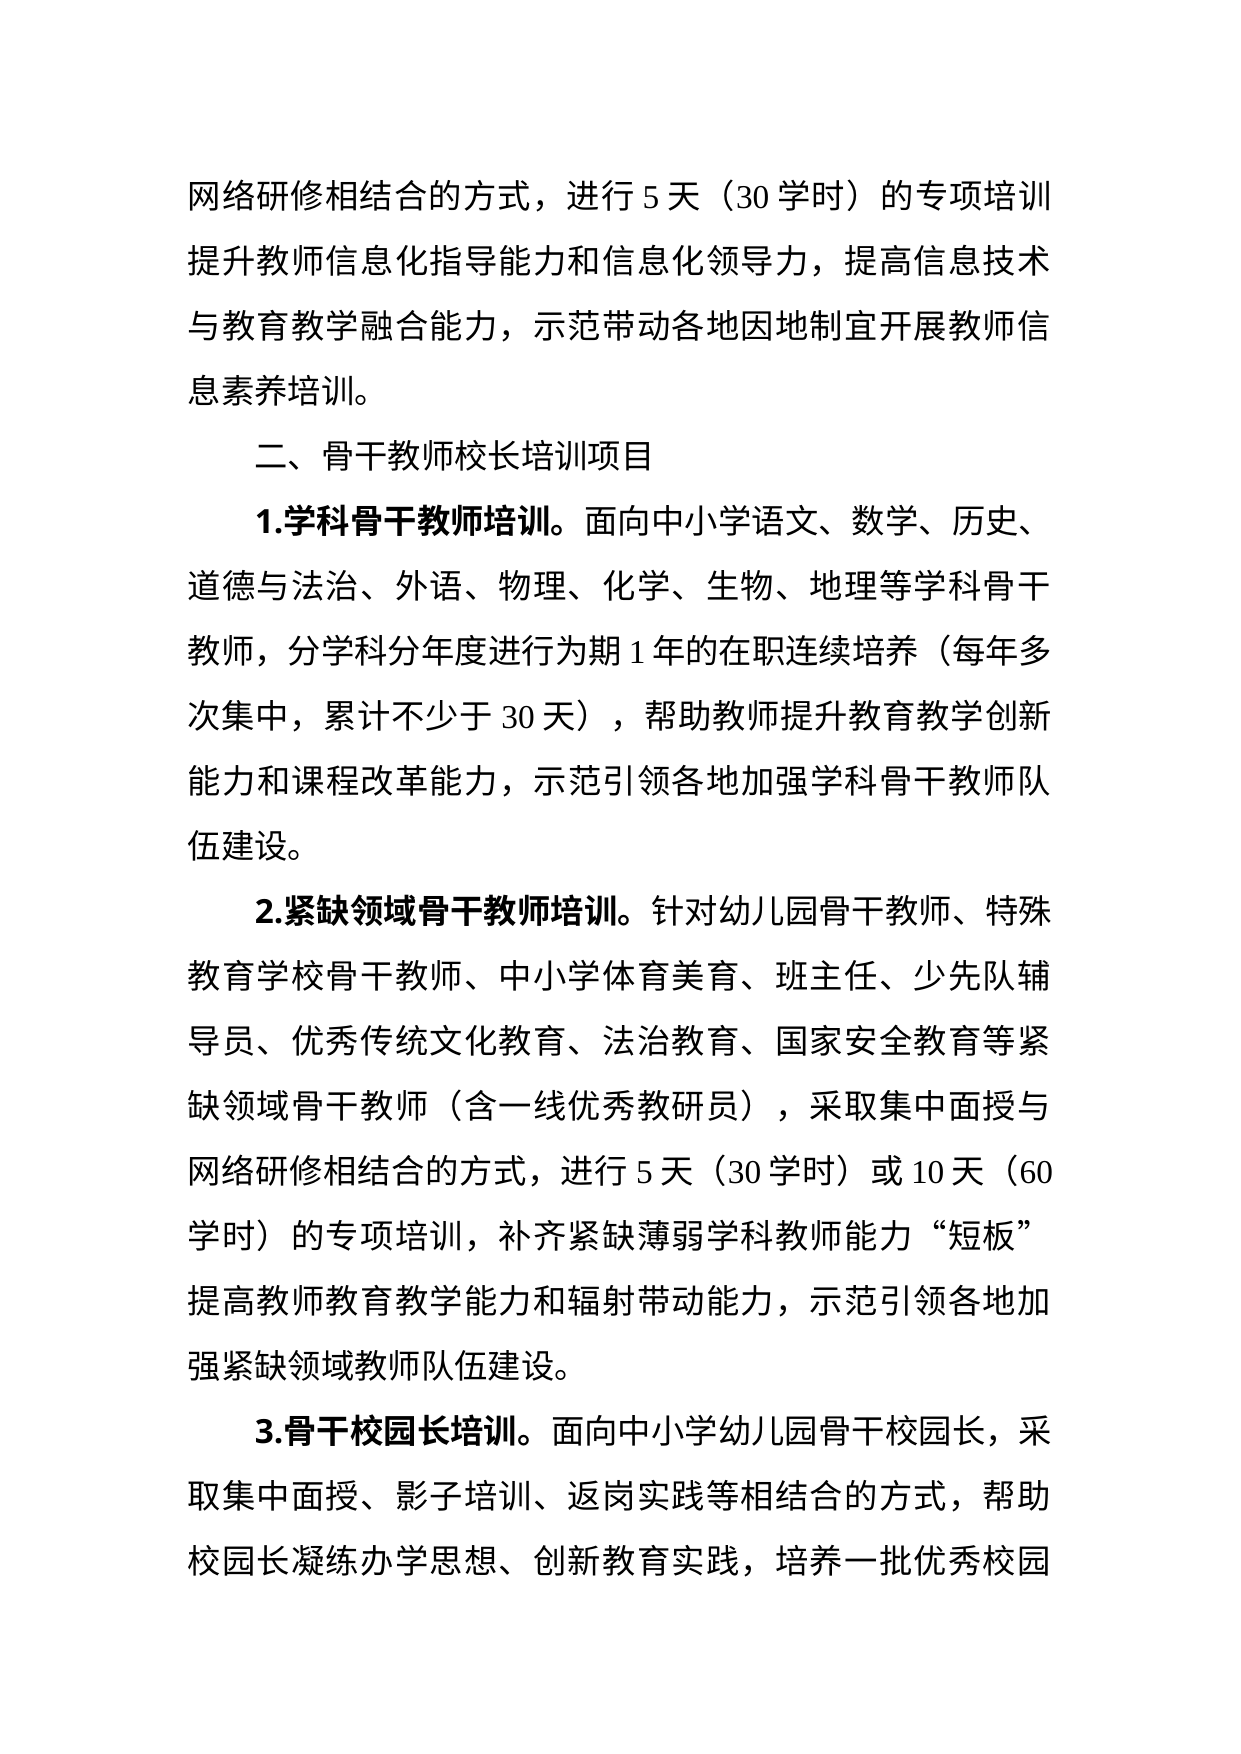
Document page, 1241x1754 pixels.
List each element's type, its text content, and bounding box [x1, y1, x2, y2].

text 1.学科骨干教师培训。面向中小学语文、数学、历史、道德与法治、外语、物理、化学、生物、地理等学科骨干教师，分学科分年度进行为期1年的在职连续培养（每年多次集中，累计不少于30天），帮助教师提升教育教学创新能力和课程改革能力，示范引领各地加强学科骨干教师队伍建设。 [187, 487, 1053, 877]
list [187, 1397, 1053, 1592]
list 2.紧缺领域骨干教师培训。针对幼儿园骨干教师、特殊教育学校骨干教师、中小学体育美育、班主任、少先队辅导员、优秀传统文化教育、法治教育、国家安全教育等紧缺领域骨干教师（含一线优秀教研员），采取集中面授与网络研修相结合的方式，进行5天（30学时）或10天（60学时）的专项培训，补齐紧缺薄弱学科教师能力“短板”，提高教师教育教学能力和辐射带动能力，示范引领各地加强紧缺领域教师队伍建设。 [187, 877, 1053, 1397]
text 二、骨干教师校长培训项目 [187, 422, 1053, 487]
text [187, 162, 1053, 422]
